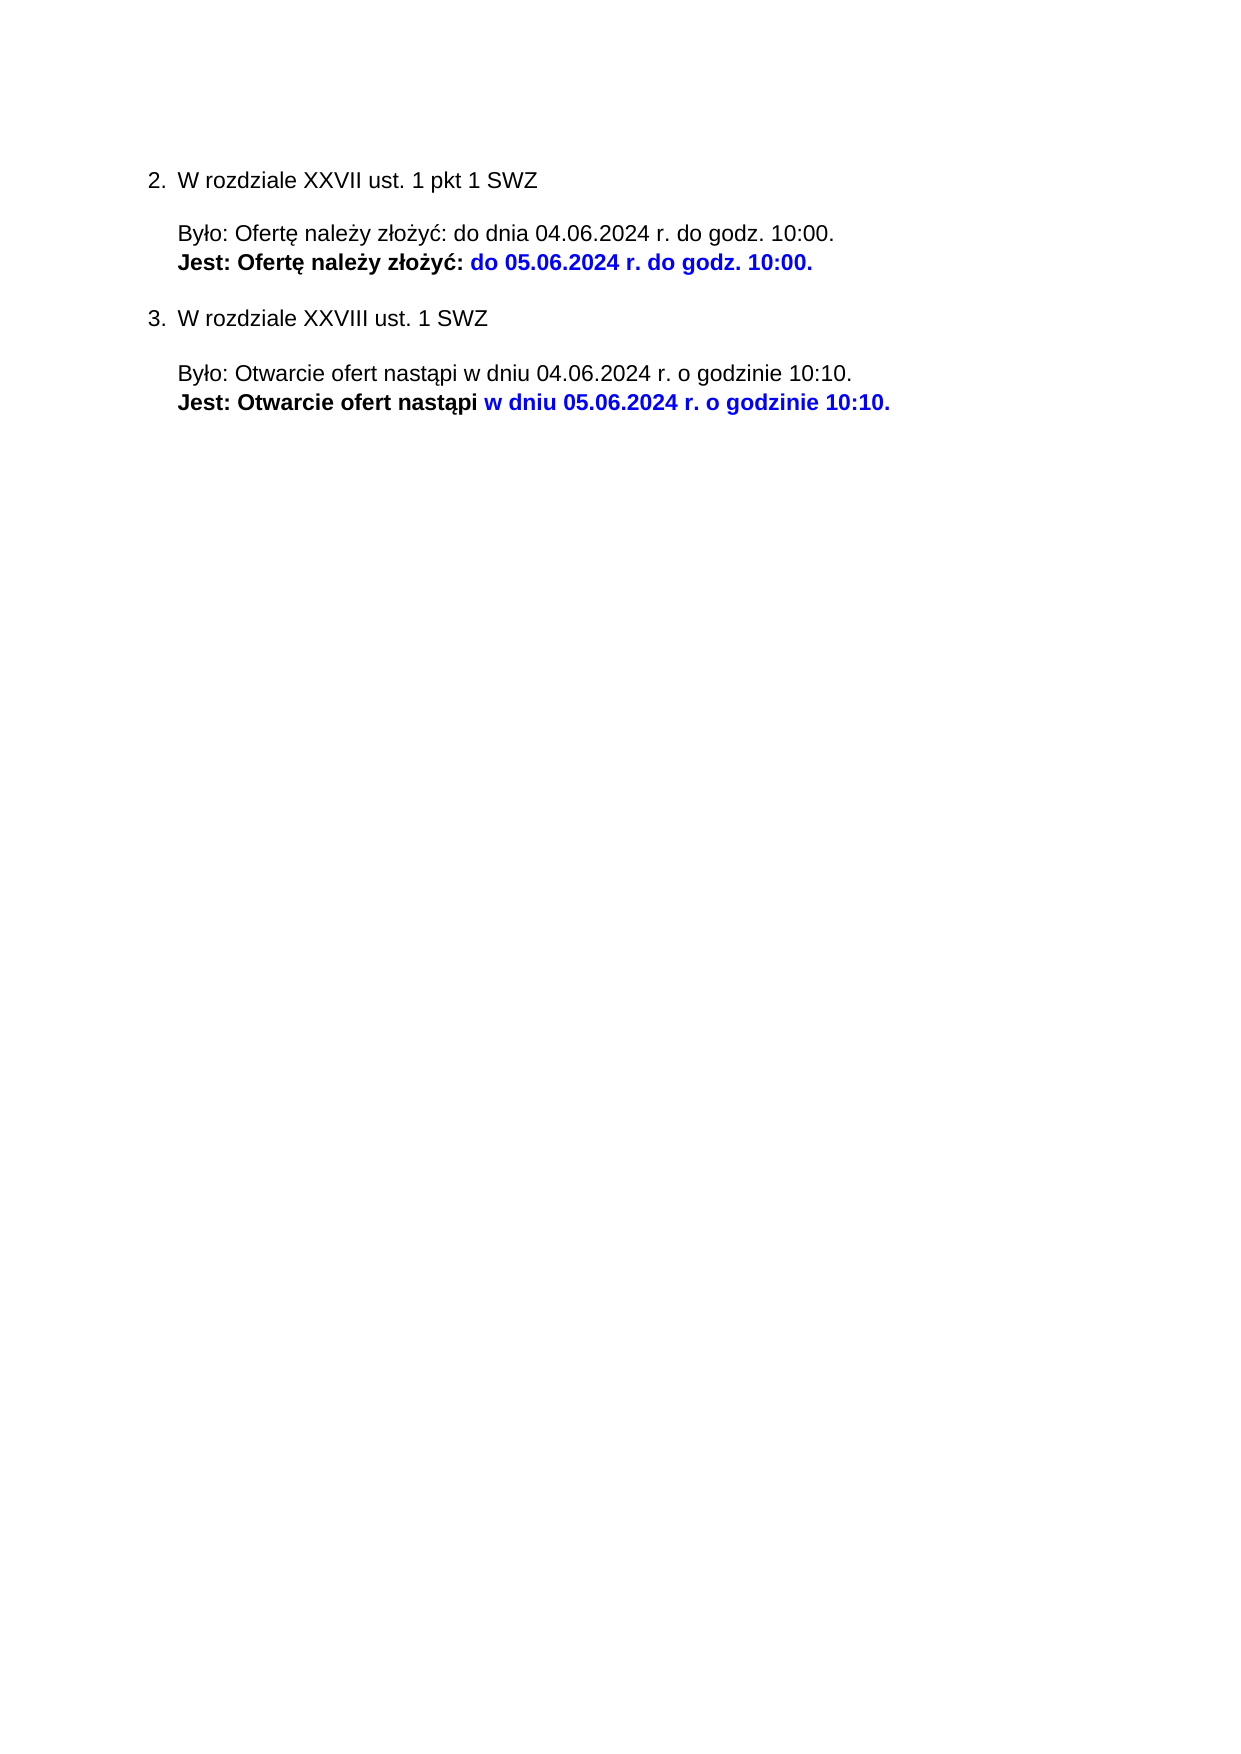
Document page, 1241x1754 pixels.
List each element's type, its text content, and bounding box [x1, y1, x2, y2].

text Jest: Otwarcie ofert nastąpi w dniu 05.06.2024 r. o godzinie 10:10. [177, 389, 1122, 415]
text Było: Otwarcie ofert nastąpi w dniu 04.06.2024 r. o godzinie 10:10. [177, 360, 1122, 387]
text Było: Ofertę należy złożyć: do dnia 04.06.2024 r. do godz. 10:00. [177, 220, 1122, 246]
list W rozdziale XXVIII ust. 1 SWZ [148, 305, 1122, 332]
list W rozdziale XXVII ust. 1 pkt 1 SWZ [148, 167, 1122, 194]
text Jest: Ofertę należy złożyć: do 05.06.2024 r. do godz. 10:00. [177, 248, 1122, 275]
